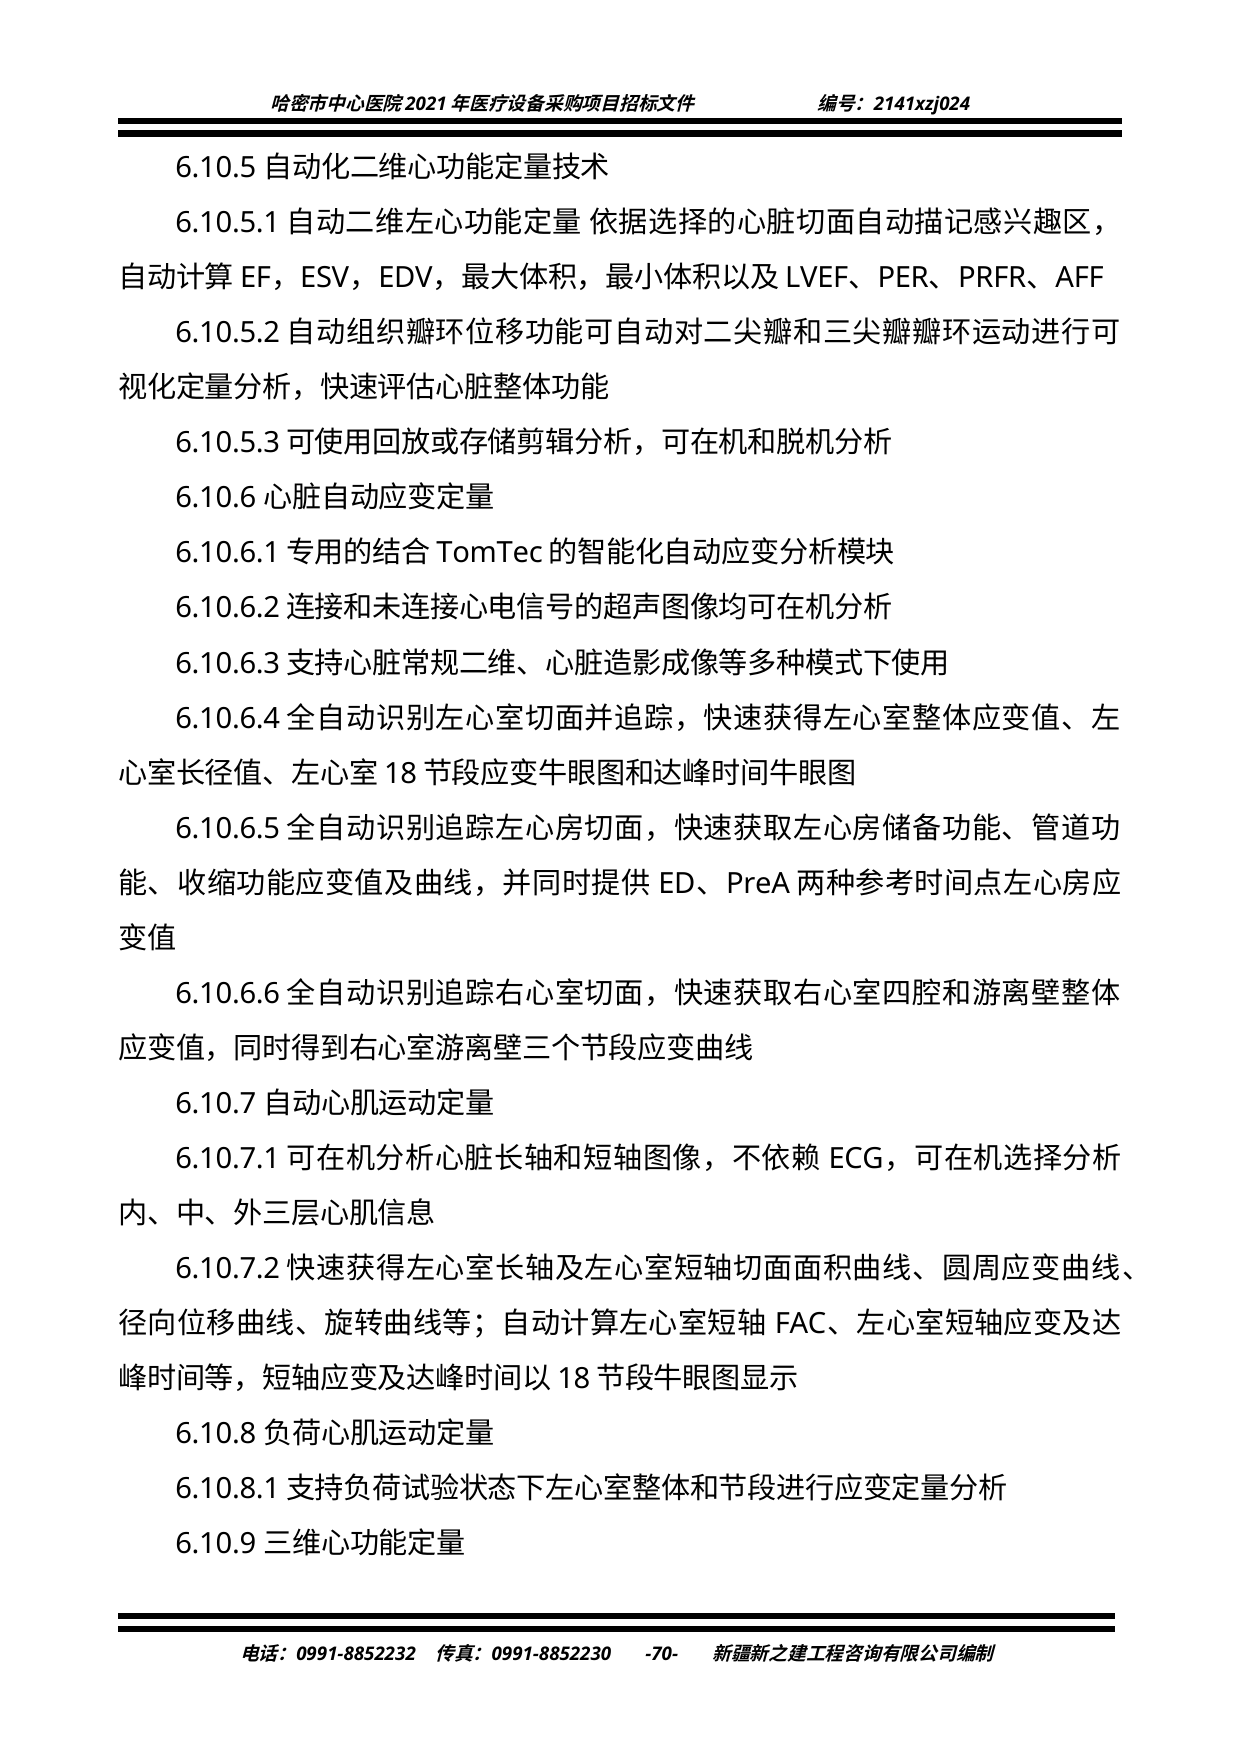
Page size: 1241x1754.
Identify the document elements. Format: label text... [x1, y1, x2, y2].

text 6.10.6 心脏自动应变定量 [118, 474, 1122, 516]
text 6.10.6.1专用的结合TomTec的智能化自动应变分析模块 [118, 529, 1122, 571]
text 6.10.9 三维心功能定量 [118, 1519, 1122, 1562]
text 6.10.8.1支持负荷试验状态下左心室整体和节段进行应变定量分析 [118, 1464, 1122, 1507]
text 6.10.6.2连接和未连接心电信号的超声图像均可在机分析 [118, 584, 1122, 626]
text 6.10.7 自动心肌运动定量 [118, 1079, 1122, 1122]
text 6.10.7.2快速获得左心室长轴及左心室短轴切面面积曲线、圆周应变曲线、径向位移曲线、旋转曲线等；自动计算左心室短轴FAC、左心室短轴应变及达峰时间等，短轴应变及达峰时间以18节段牛眼图显示 [118, 1244, 1122, 1397]
text 6.10.6.3支持心脏常规二维、心脏造影成像等多种模式下使用 [118, 639, 1122, 682]
text 6.10.6.6全自动识别追踪右心室切面，快速获取右心室四腔和游离壁整体应变值，同时得到右心室游离壁三个节段应变曲线 [118, 969, 1122, 1067]
text 6.10.5.3可使用回放或存储剪辑分析，可在机和脱机分析 [118, 419, 1122, 461]
text 6.10.7.1可在机分析心脏长轴和短轴图像，不依赖ECG，可在机选择分析内、中、外三层心肌信息 [118, 1134, 1122, 1232]
text 6.10.5.1自动二维左心功能定量 依据选择的心脏切面自动描记感兴趣区，自动计算EF，ESV，EDV，最大体积，最小体积以及LVEF、PER、PRFR、AFF [118, 199, 1122, 296]
text 6.10.6.5全自动识别追踪左心房切面，快速获取左心房储备功能、管道功能、收缩功能应变值及曲线，并同时提供ED、PreA两种参考时间点左心房应变值 [118, 804, 1122, 957]
text 6.10.5 自动化二维心功能定量技术 [118, 144, 1122, 186]
text 6.10.8 负荷心肌运动定量 [118, 1409, 1122, 1452]
text 6.10.5.2自动组织瓣环位移功能可自动对二尖瓣和三尖瓣瓣环运动进行可视化定量分析，快速评估心脏整体功能 [118, 309, 1122, 406]
text 6.10.6.4全自动识别左心室切面并追踪，快速获得左心室整体应变值、左心室长径值、左心室18节段应变牛眼图和达峰时间牛眼图 [118, 694, 1122, 792]
